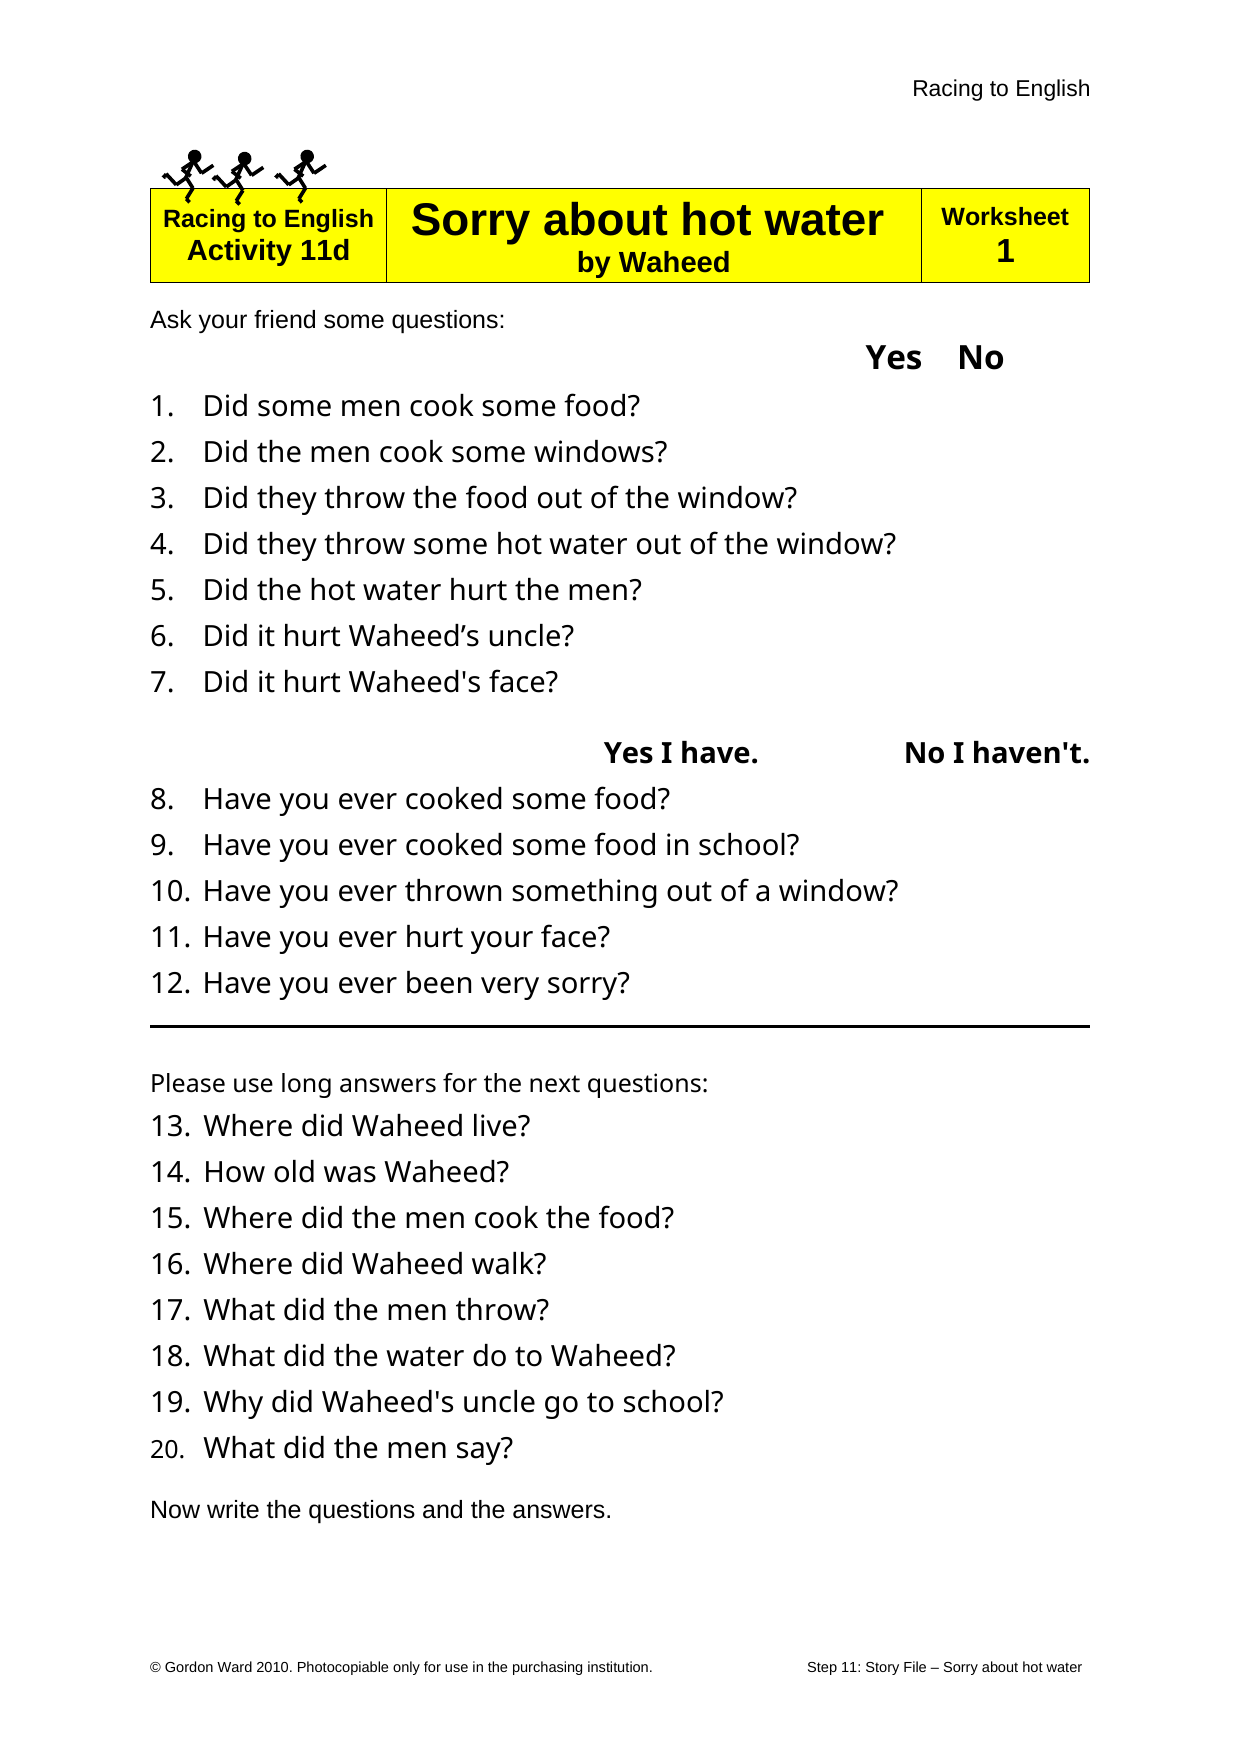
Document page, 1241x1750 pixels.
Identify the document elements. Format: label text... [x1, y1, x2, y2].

list What did the men throw? [150, 1289, 1090, 1329]
table_header Sorry about hot water by Waheed [387, 189, 921, 282]
text 9. Have you ever cooked some food in school? [150, 824, 1090, 864]
text 12. Have you ever been very sorry? [150, 962, 1090, 1002]
text 5. Did the hot water hurt the men? [150, 569, 1090, 609]
list Why did Waheed's uncle go to school? [150, 1381, 1090, 1421]
list Where did Waheed live? [150, 1106, 1090, 1145]
list What did the men say? [150, 1427, 1090, 1467]
table_header Racing to English Activity 11d [151, 189, 386, 282]
text 2. Did the men cook some windows? [150, 432, 1090, 471]
text 8. Have you ever cooked some food? [150, 779, 1090, 818]
text Now write the questions and the answers. [150, 1496, 1090, 1524]
text 11. Have you ever hurt your face? [150, 916, 1090, 956]
text 1. Did some men cook some food? [150, 386, 1090, 425]
text Yes No [150, 334, 1090, 379]
text 4. Did they throw some hot water out of the window? [150, 523, 1090, 563]
list What did the water do to Waheed? [150, 1335, 1090, 1375]
list Where did the men cook the food? [150, 1197, 1090, 1237]
list How old was Waheed? [150, 1151, 1090, 1191]
list Where did Waheed walk? [150, 1243, 1090, 1283]
text 3. Did they throw the food out of the window? [150, 478, 1090, 517]
text 7. Did it hurt Waheed's face? [150, 661, 1090, 701]
text Ask your friend some questions: [150, 305, 1090, 334]
text 6. Did it hurt Waheed’s uncle? [150, 615, 1090, 655]
text Please use long answers for the next questions: [150, 1065, 1090, 1099]
table_header Worksheet 1 [922, 189, 1089, 282]
text Yes I have. No I haven't. [150, 733, 1090, 772]
text 10. Have you ever thrown something out of a window? [150, 871, 1090, 910]
